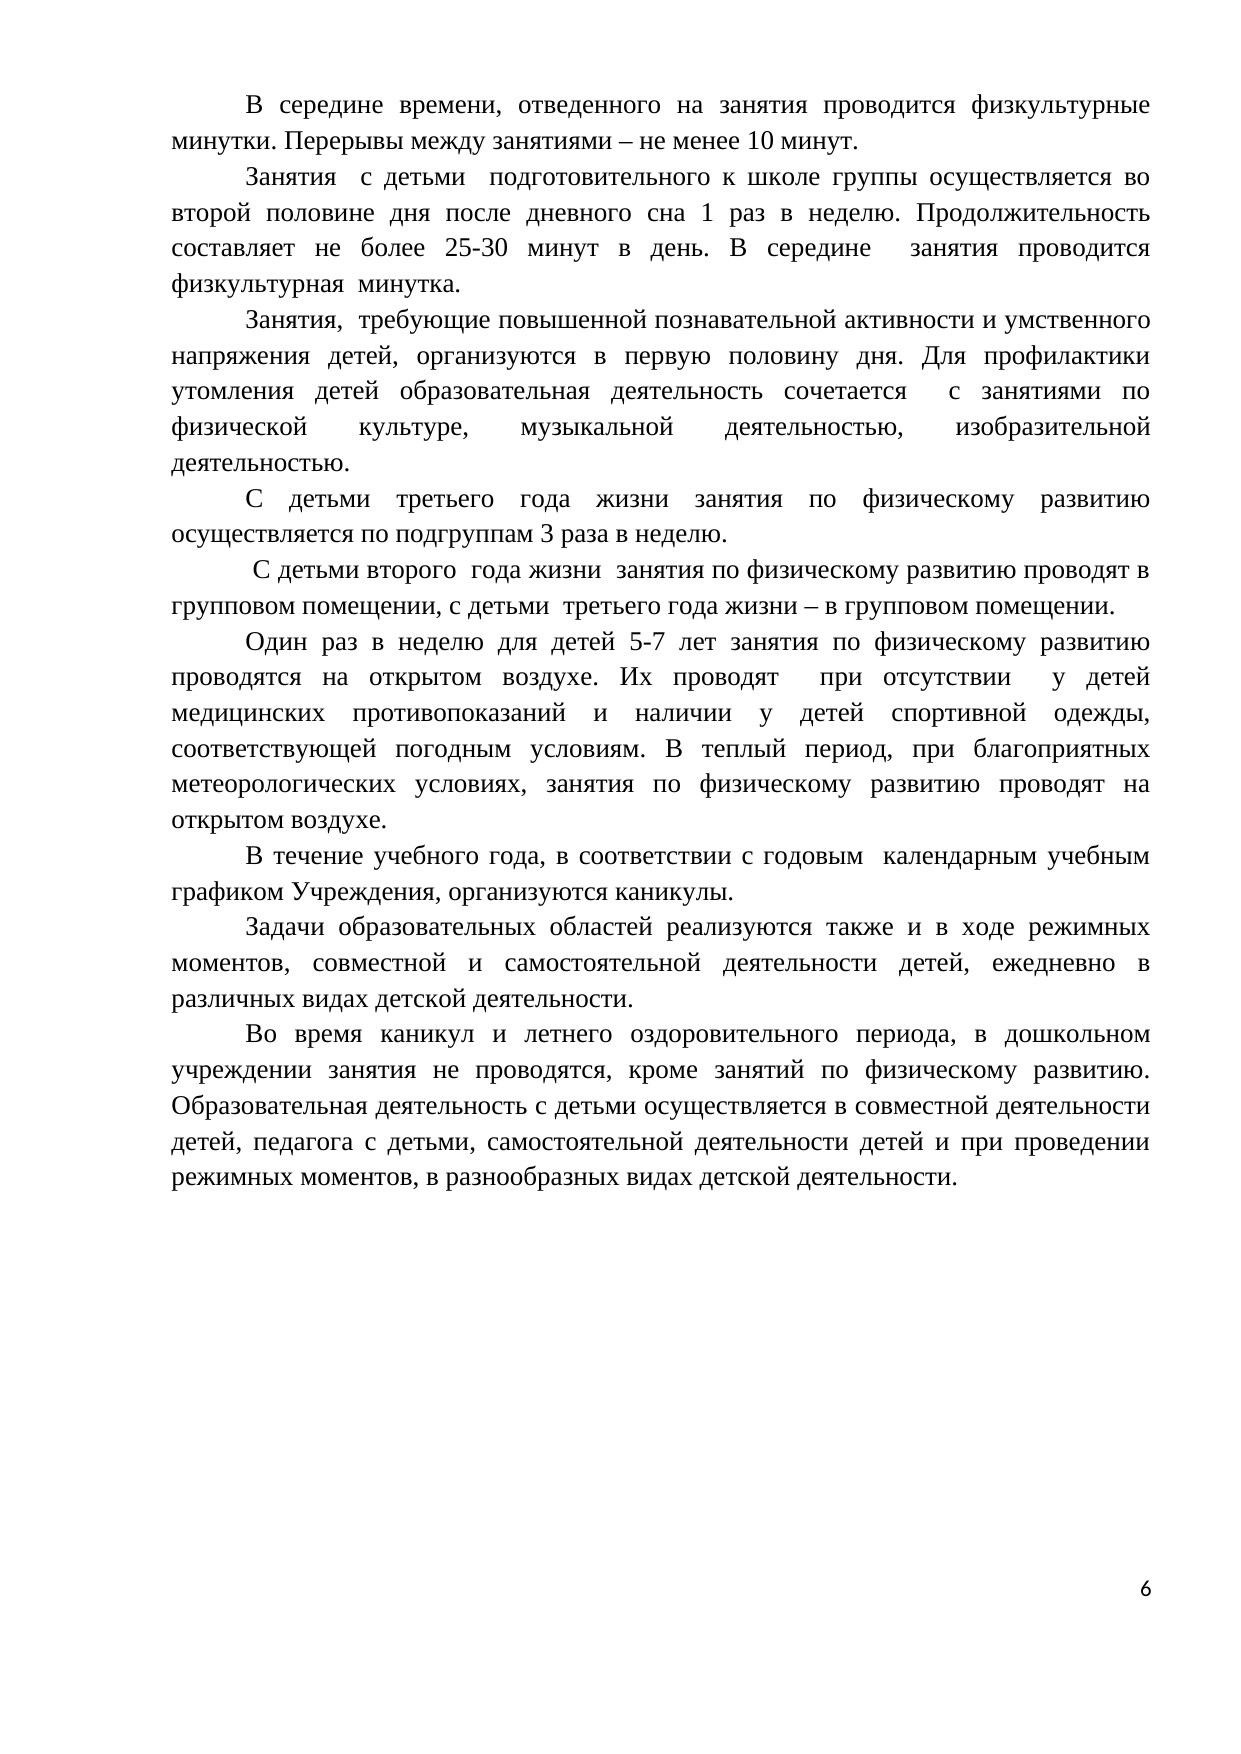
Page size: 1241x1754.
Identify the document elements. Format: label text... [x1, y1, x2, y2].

text С детьми третьего года жизни занятия по физическому развитию осуществляется по подгруппам 3 раза в неделю. [171, 482, 1152, 548]
text В середине времени, отведенного на занятия проводится физкультурные минутки. Перерывы между занятиями – не менее 10 минут. [171, 89, 1152, 156]
text Во время каникул и летнего оздоровительного периода, в дошкольном учреждении занятия не проводятся, кроме занятий по физическому развитию. Образовательная деятельность с детьми осуществляется в совместной деятельности детей, педагога с детьми, самостоятельной деятельности детей и при проведении режимных моментов, в разнообразных видах детской деятельности. [171, 1018, 1152, 1192]
text Занятия, требующие повышенной познавательной активности и умственного напряжения детей, организуются в первую половину дня. Для профилактики утомления детей образовательная деятельность сочетается с занятиями по физической культуре, музыкальной деятельностью, изобразительной деятельностью. [171, 303, 1152, 477]
text Один раз в неделю для детей 5-7 лет занятия по физическому развитию проводятся на открытом воздухе. Их проводят при отсутствии у детей медицинских противопоказаний и наличии у детей спортивной одежды, соответствующей погодным условиям. В теплый период, при благоприятных метеорологических условиях, занятия по физическому развитию проводят на открытом воздухе. [171, 624, 1152, 834]
text Задачи образовательных областей реализуются также и в ходе режимных моментов, совместной и самостоятельной деятельности детей, ежедневно в различных видах детской деятельности. [171, 910, 1152, 1013]
text Занятия с детьми подготовительного к школе группы осуществляется во второй половине дня после дневного сна 1 раз в неделю. Продолжительность составляет не более 25-30 минут в день. В середине занятия проводится физкультурная минутка. [171, 160, 1152, 298]
text В течение учебного года, в соответствии с годовым календарным учебным графиком Учреждения, организуются каникулы. [171, 839, 1152, 906]
text С детьми второго года жизни занятия по физическому развитию проводят в групповом помещении, с детьми третьего года жизни – в групповом помещении. [171, 553, 1152, 620]
